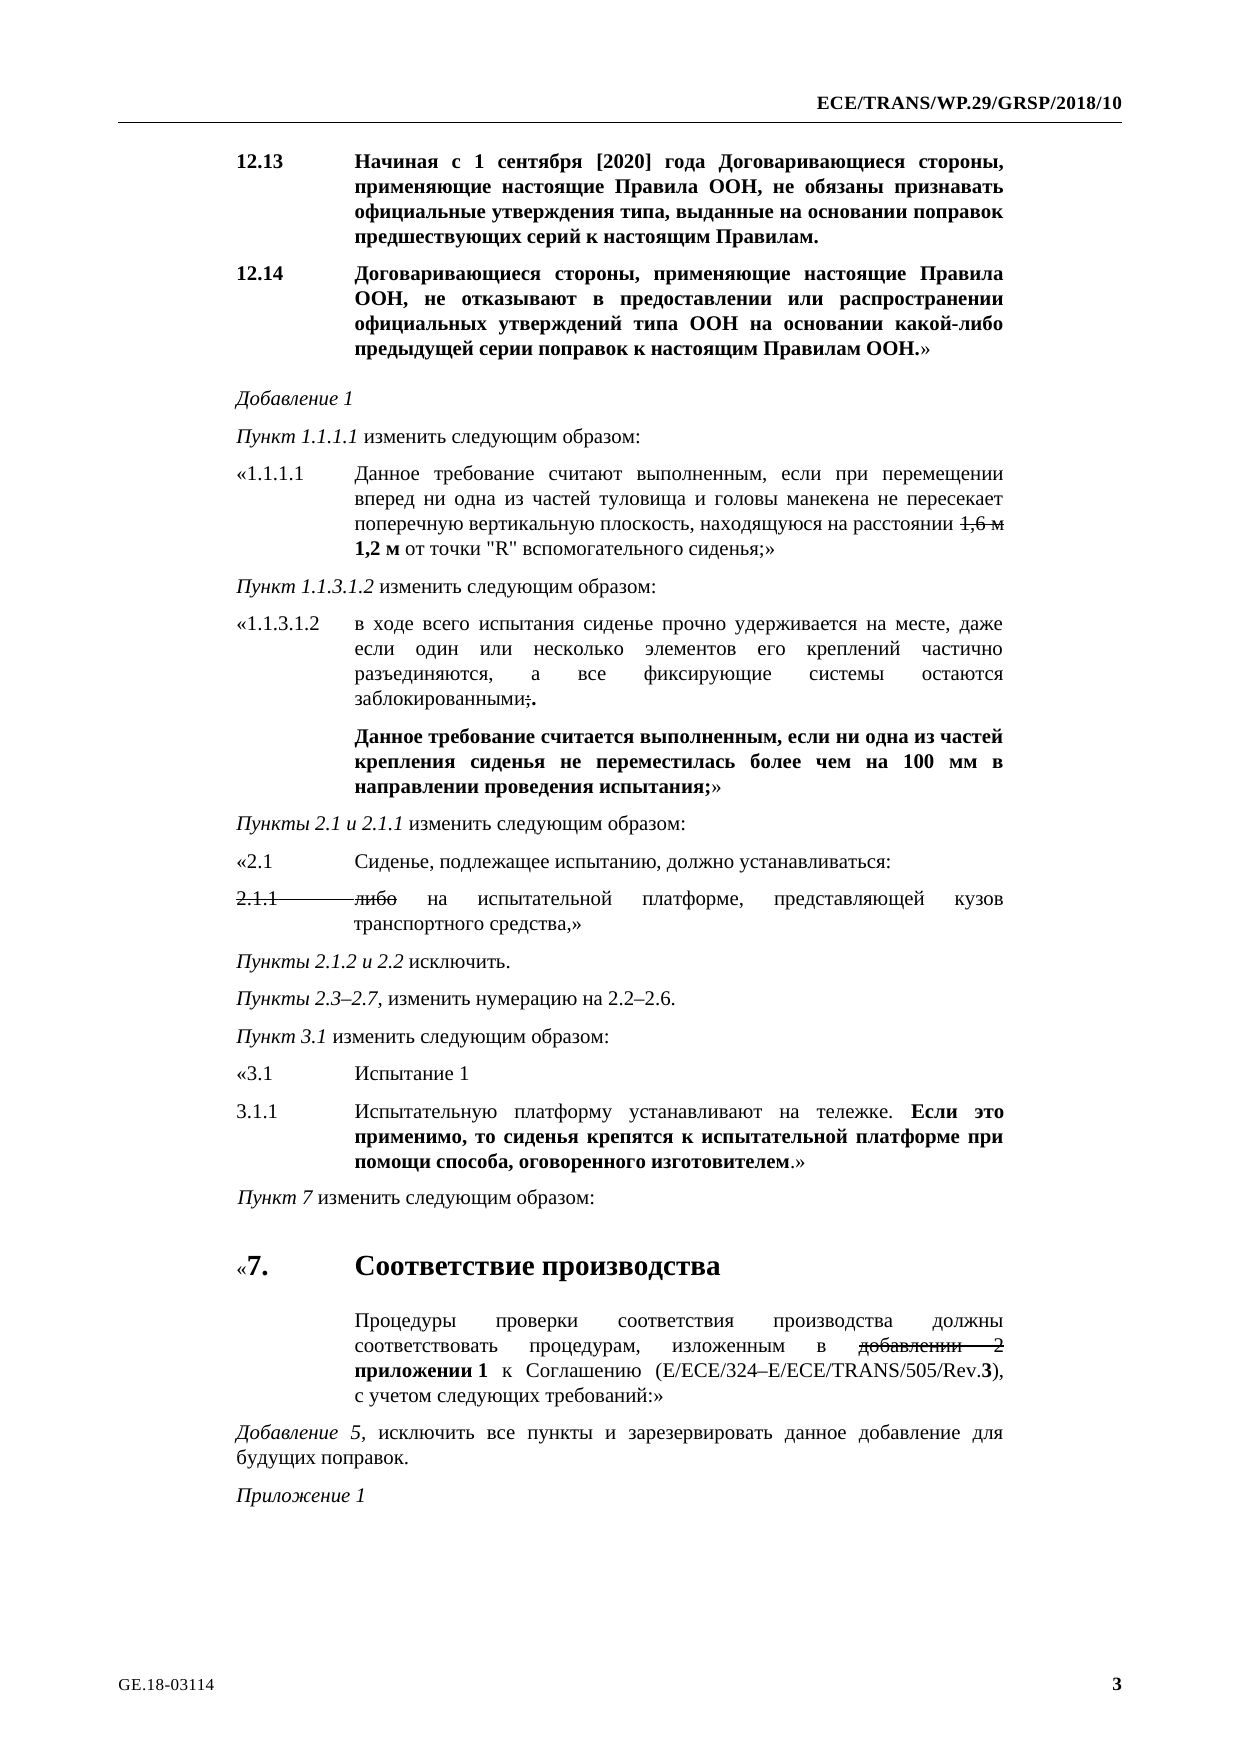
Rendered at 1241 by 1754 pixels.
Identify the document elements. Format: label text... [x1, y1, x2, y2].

text Добавление 5, исключить все пункты и зарезервировать данное добавление для будущих поправок. [236, 1419, 1004, 1469]
text Пункт 7 изменить следующим образом: [237, 1185, 1004, 1209]
text Данное требование считается выполненным, если ни одна из частей крепления сиденья не переместилась более чем на 100 мм в направлении проведения испытания;» [354, 723, 1004, 798]
text Пункт 1.1.3.1.2 изменить следующим образом: [236, 573, 1004, 598]
text «3.1 Испытание 1 [236, 1060, 1004, 1085]
text 12.14 Договаривающиеся стороны, применяющие настоящие Правила ООН, не отказывают в предоставлении или распространении официальных утверждений типа ООН на основании какой-либо предыдущей серии поправок к настоящим Правилам ООН.» [236, 260, 1004, 360]
text 2.1.1 либо на испытательной платформе, представляющей кузов транспортного средства,» [236, 885, 1004, 935]
text «1.1.1.1 Данное требование считают выполненным, если при перемещении вперед ни одна из частей туловища и головы манекена не пересекает поперечную вертикальную плоскость, находящуюся на расстоянии 1,6 м 1,2 м от точки "R" вспомогательного сиденья;» [236, 460, 1004, 560]
text Пункты 2.3–2.7, изменить нумерацию на 2.2–2.6. [236, 985, 1004, 1010]
text 3.1.1 Испытательную платформу устанавливают на тележке. Если это применимо, то сиденья крепятся к испытательной платформе при помощи способа, оговоренного изготовителем.» [236, 1098, 1004, 1173]
text 12.13 Начиная с 1 сентября [2020] года Договаривающиеся стороны, применяющие настоящие Правила ООН, не обязаны признавать официальные утверждения типа, выданные на основании поправок предшествующих серий к настоящим Правилам. [236, 148, 1004, 248]
text «1.1.3.1.2 в ходе всего испытания сиденье прочно удерживается на месте, даже если один или несколько элементов его креплений частично разъединяются, а все фиксирующие системы остаются заблокированными;. [236, 610, 1004, 710]
text Пункт 1.1.1.1 изменить следующим образом: [236, 423, 1004, 448]
text Приложение 1 [177, 1482, 1004, 1507]
text Пункты 2.1.2 и 2.2 исключить. [236, 948, 1004, 973]
text Пункты 2.1 и 2.1.1 изменить следующим образом: [236, 810, 1004, 835]
text Пункт 3.1 изменить следующим образом: [236, 1023, 1004, 1048]
text Процедуры проверки соответствия производства должны соответствовать процедурам, изложенным в добавлении 2 приложении 1 к Соглашению (E/ECE/324–E/ECE/TRANS/505/Rev.3), с учетом следующих требований:» [354, 1307, 1004, 1407]
text «2.1 Сиденье, подлежащее испытанию, должно устанавливаться: [236, 848, 1004, 873]
text Добавление 1 [118, 385, 1004, 410]
text «7. Соответствие производства [118, 1250, 1004, 1282]
